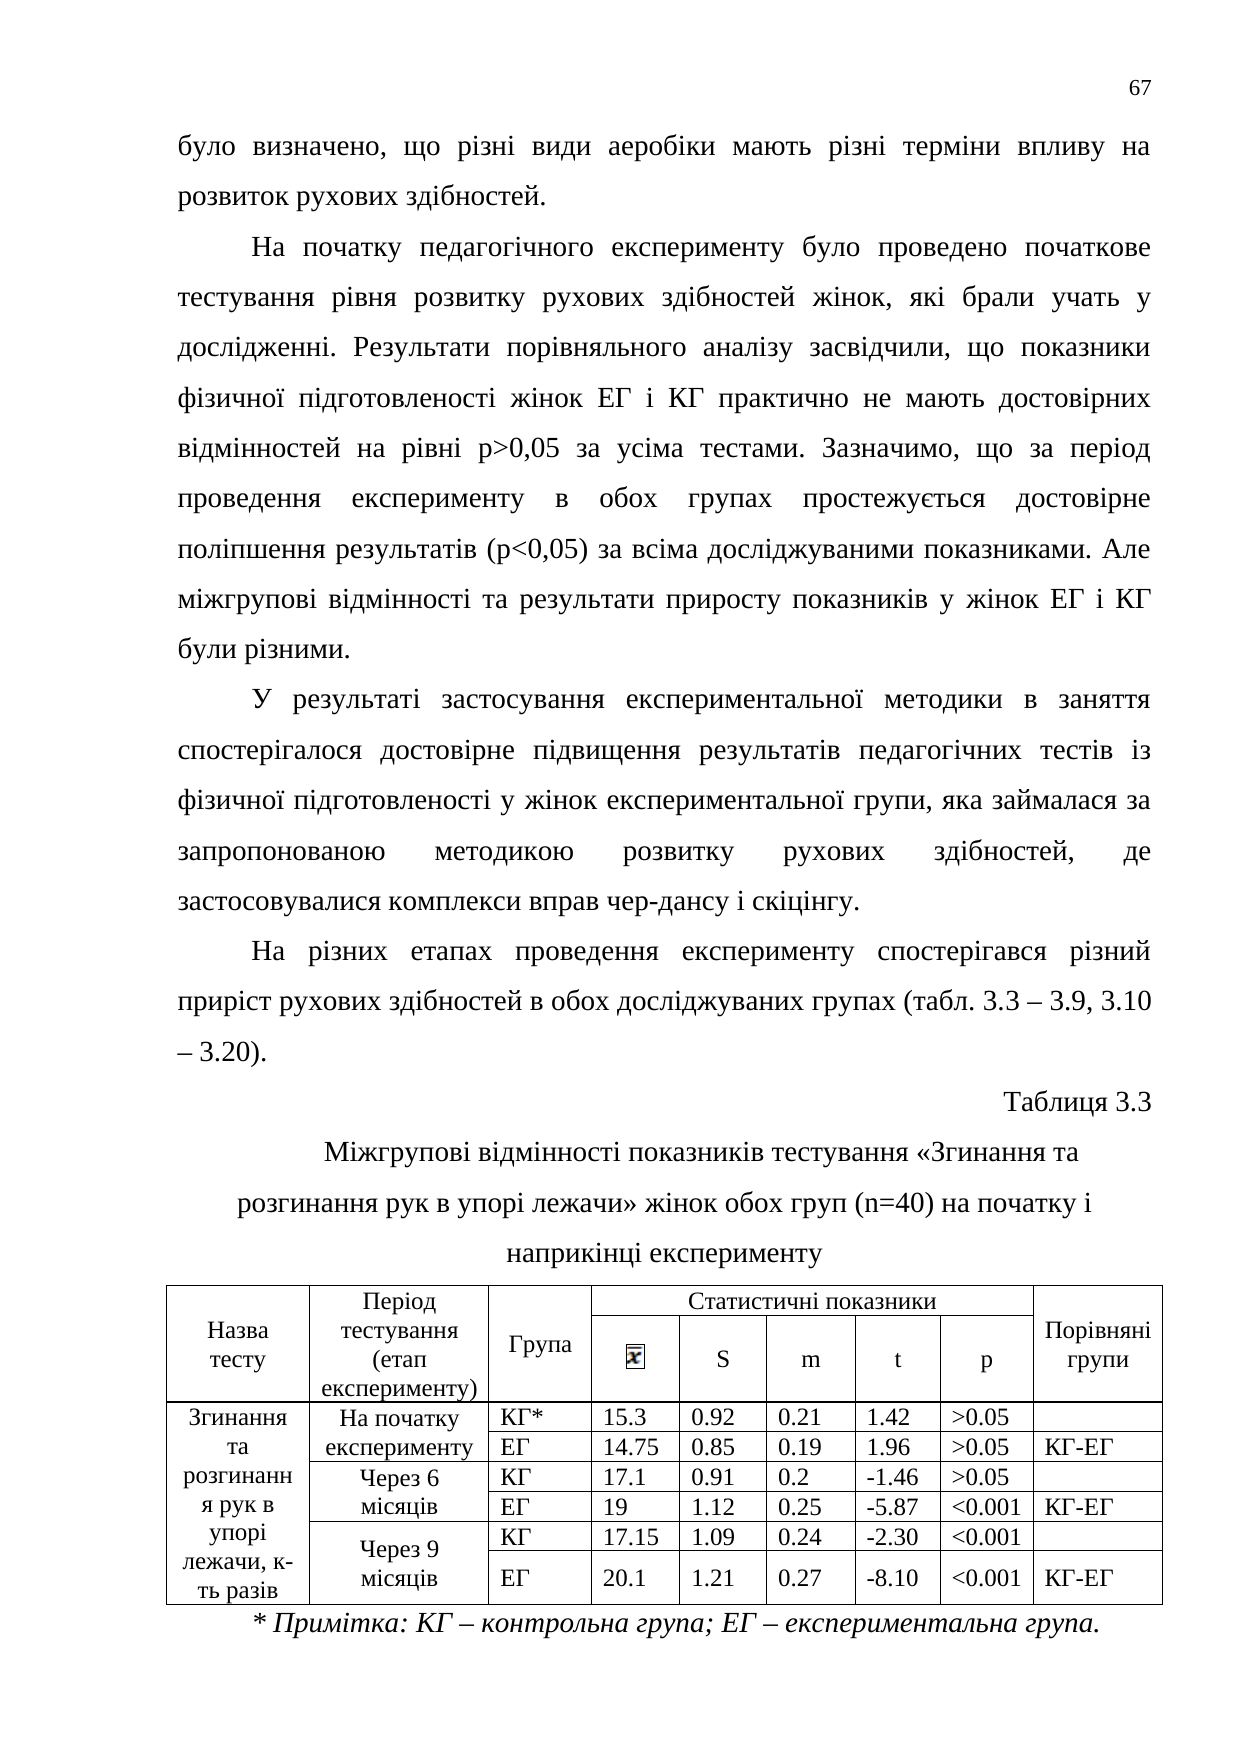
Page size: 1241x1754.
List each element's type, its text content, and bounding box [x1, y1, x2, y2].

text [177, 128, 1152, 212]
table_cell 19 [592, 1492, 679, 1521]
table_cell 1.21 [680, 1551, 766, 1604]
table_cell 15.3 [592, 1403, 679, 1431]
table_cell ЕГ [489, 1551, 591, 1604]
table_cell [1034, 1522, 1162, 1550]
table_cell <0.001 [941, 1551, 1033, 1604]
table_cell 0.21 [767, 1403, 855, 1431]
table_header Період тестування (етап експерименту) [310, 1286, 488, 1401]
table_cell <0.001 [941, 1522, 1033, 1550]
table_cell [1034, 1403, 1162, 1431]
table_cell 1.96 [856, 1432, 940, 1461]
table_cell >0.05 [941, 1432, 1033, 1461]
picture [627, 1345, 644, 1368]
table_cell 0.24 [767, 1522, 855, 1550]
table_header Порівняні групи [1034, 1286, 1162, 1401]
table_header Статистичні показники [592, 1286, 1033, 1315]
table_cell -8.10 [856, 1551, 940, 1604]
table_cell На початку експерименту [310, 1403, 488, 1461]
table_cell >0.05 [941, 1403, 1033, 1431]
table_cell 17.1 [592, 1462, 679, 1491]
table_cell -1.46 [856, 1462, 940, 1491]
table_cell [1034, 1462, 1162, 1491]
text На різних етапах проведення експерименту спостерігався різний приріст рухових здібностей в обох досліджуваних групах (табл. 3.3 – 3.9, 3.10 – 3.20). [177, 933, 1152, 1067]
text Таблиця 3.3 [177, 1084, 1152, 1118]
table_cell 0.2 [767, 1462, 855, 1491]
text Міжгрупові відмінності показників тестування «Згинання та розгинання рук в упорі лежачи» жінок обох груп (n=40) на початку і наприкінці експерименту [177, 1134, 1152, 1269]
table_cell 0.19 [767, 1432, 855, 1461]
table_cell S [680, 1316, 766, 1401]
text На початку педагогічного експерименту було проведено початкове тестування рівня розвитку рухових здібностей жінок, які брали учать у дослідженні. Результати порівняльного аналізу засвідчили, що показники фізичної підготовленості жінок ЕГ і КГ практично не мають достовірних відмінностей на рівні р>0,05 за усіма тестами. Зазначимо, що за період проведення експерименту в обох групах простежується достовірне поліпшення результатів (p<0,05) за всіма досліджуваними показниками. Але міжгрупові відмінності та результати приросту показників у жінок ЕГ і КГ були різними. [177, 229, 1152, 665]
table_cell Через 9 місяців [310, 1522, 488, 1604]
table_cell КГ [489, 1522, 591, 1550]
table_cell КГ-ЕГ [1034, 1492, 1162, 1521]
table_cell 0.25 [767, 1492, 855, 1521]
table_header Група [489, 1286, 591, 1401]
table_cell 17.15 [592, 1522, 679, 1550]
table_cell КГ-ЕГ [1034, 1432, 1162, 1461]
table_cell >0.05 [941, 1462, 1033, 1491]
text * Примітка: КГ – контрольна група; ЕГ – експериментальна група. [177, 1605, 1152, 1638]
table_cell 1.42 [856, 1403, 940, 1431]
table_cell ЕГ [489, 1432, 591, 1461]
table_cell <0.001 [941, 1492, 1033, 1521]
table_cell 0.85 [680, 1432, 766, 1461]
table_cell p [941, 1316, 1033, 1401]
table_cell ЕГ [489, 1492, 591, 1521]
table_cell 0.91 [680, 1462, 766, 1491]
table_cell КГ [489, 1462, 591, 1491]
table_cell КГ-ЕГ [1034, 1551, 1162, 1604]
table_cell 1.12 [680, 1492, 766, 1521]
table_header Назва тесту [167, 1286, 309, 1401]
table_cell 0.27 [767, 1551, 855, 1604]
table_cell 1.09 [680, 1522, 766, 1550]
table_cell m [767, 1316, 855, 1401]
table_cell -5.87 [856, 1492, 940, 1521]
table_cell 0.92 [680, 1403, 766, 1431]
table_cell Згинання та розгинання рук в упорі лежачи, к-ть разів [167, 1403, 309, 1604]
table_cell КГ* [489, 1403, 591, 1431]
table_cell 20.1 [592, 1551, 679, 1604]
table_cell -2.30 [856, 1522, 940, 1550]
table_cell 14.75 [592, 1432, 679, 1461]
text У результаті застосування експериментальної методики в заняття спостерігалося достовірне підвищення результатів педагогічних тестів із фізичної підготовленості у жінок експериментальної групи, яка займалася за запропонованою методикою розвитку рухових здібностей, де застосовувалися комплекси вправ чер-дансу і скіцінгу. [177, 682, 1152, 916]
table_cell t [856, 1316, 940, 1401]
table_cell [592, 1316, 679, 1401]
table_cell Через 6 місяців [310, 1462, 488, 1521]
